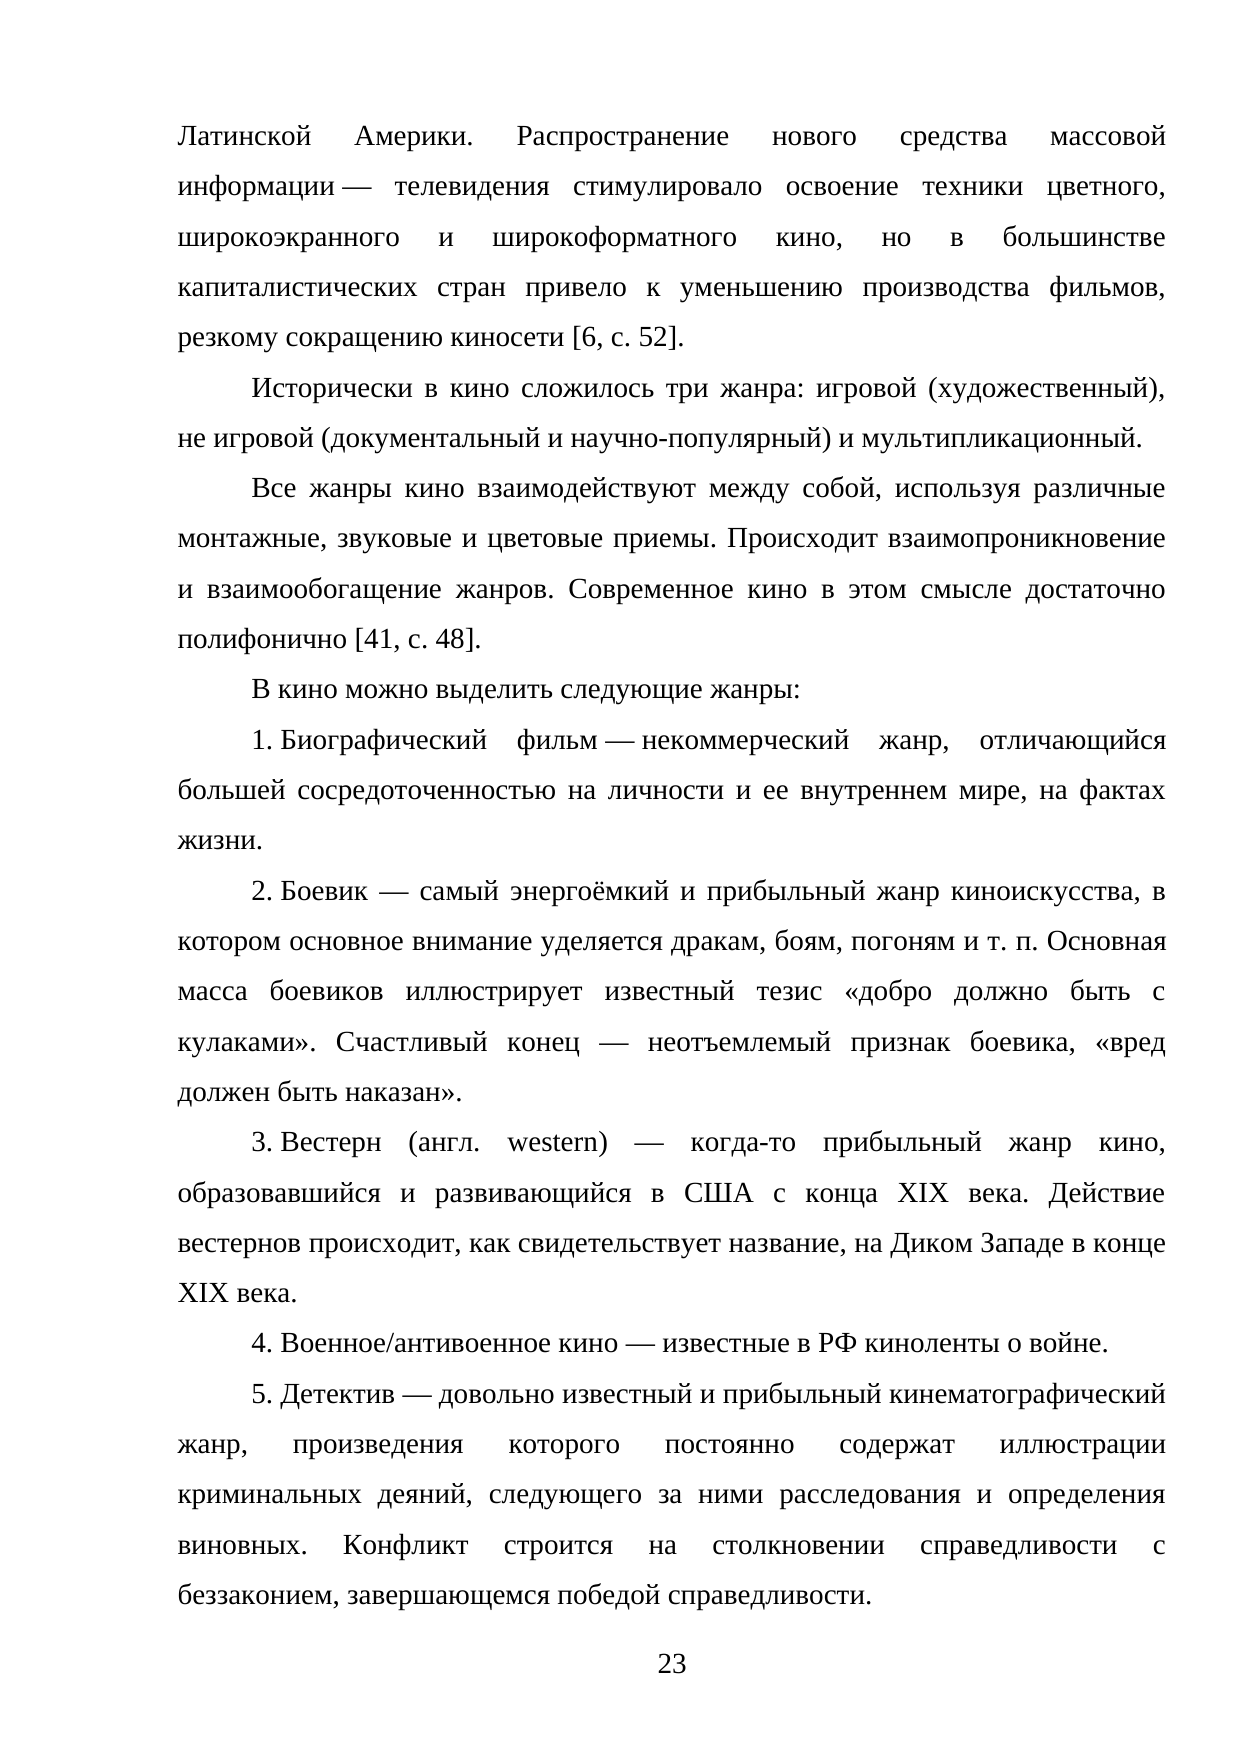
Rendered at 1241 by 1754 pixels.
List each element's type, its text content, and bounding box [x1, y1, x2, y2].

text 3. Вестерн (англ. western) — когда-то прибыльный жанр кино, образовавшийся и развивающийся в США c конца XIX века. Действие вестернов происходит, как свидетельствует название, на Диком Западе в конце XIX века. [177, 1124, 1167, 1309]
text Все жанры кино взаимодействуют между собой, используя различные монтажные, звуковые и цветовые приемы. Происходит взаимопроникновение и взаимообогащение жанров. Современное кино в этом смысле достаточно полифонично [41, с. 48]. [177, 470, 1167, 655]
text Исторически в кино сложилось три жанра: игровой (художественный), не игровой (документальный и научно-популярный) и мультипликационный. [177, 370, 1167, 453]
text 4. Военное/антивоенное кино — известные в РФ киноленты о войне. [177, 1326, 1167, 1359]
text 2. Боевик — самый энергоёмкий и прибыльный жанр киноискусства, в котором основное внимание уделяется дракам, боям, погоням и т. п. Основная масса боевиков иллюстрирует известный тезис «добро должно быть с кулаками». Счастливый конец — неотъемлемый признак боевика, «вред должен быть наказан». [177, 873, 1167, 1108]
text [177, 118, 1167, 353]
text 1. Биографический фильм — некоммерческий жанр, отличающийся большей сосредоточенностью на личности и ее внутреннем мире, на фактах жизни. [177, 722, 1167, 856]
text В кино можно выделить следующие жанры: [177, 672, 1167, 705]
text 5. Детектив — довольно известный и прибыльный кинематографический жанр, произведения которого постоянно содержат иллюстрации криминальных деяний, следующего за ними расследования и определения виновных. Конфликт строится на столкновении справедливости с беззаконием, завершающемся победой справедливости. [177, 1376, 1167, 1611]
